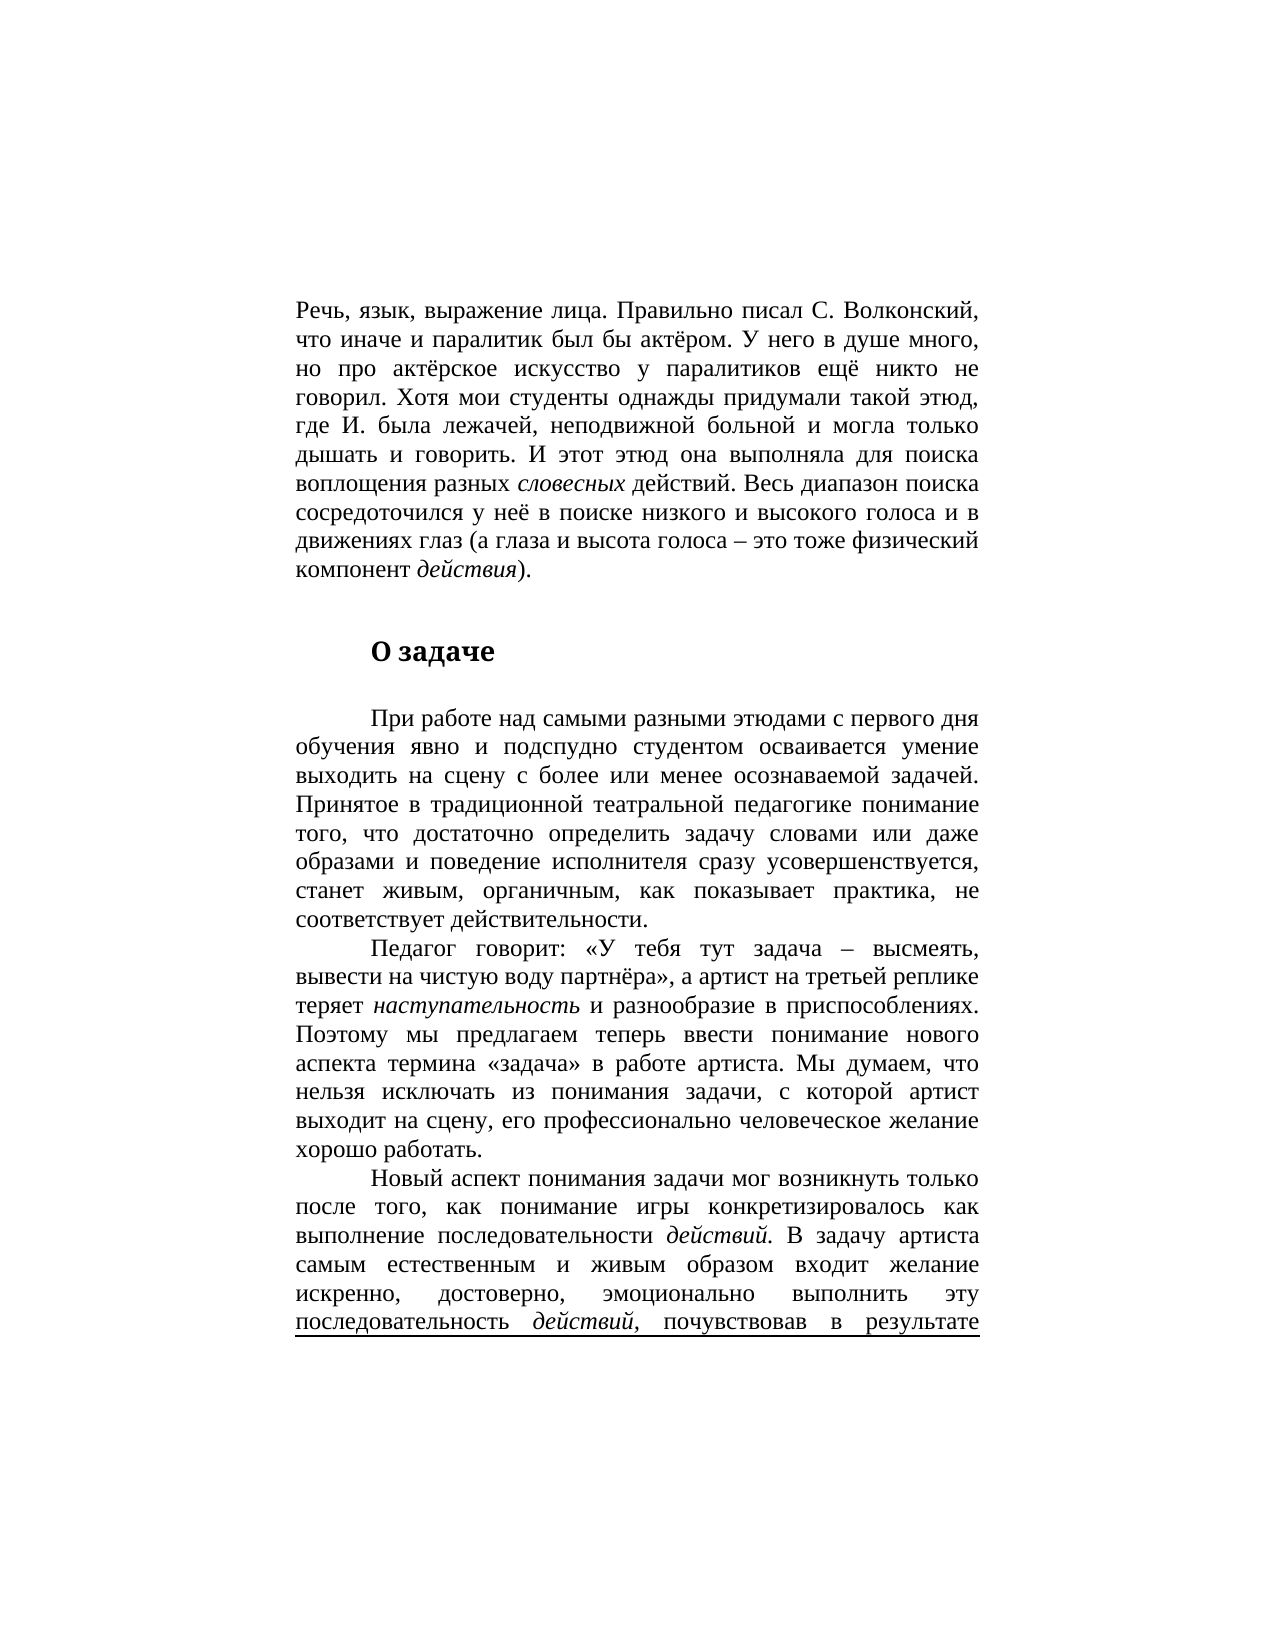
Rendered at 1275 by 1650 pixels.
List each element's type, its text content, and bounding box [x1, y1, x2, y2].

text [295, 295, 980, 583]
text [295, 1163, 980, 1335]
text Педагог говорит: «У тебя тут задача – высмеять, вывести на чистую воду партнёра», а артист на третьей реплике теряет наступательность и разнообразие в приспособлениях. Поэтому мы предлагаем теперь ввести понимание нового аспекта термина «задача» в работе артиста. Мы думаем, что нельзя исключать из понимания задачи, с которой артист выходит на сцену, его профессионально человеческое желание хорошо работать. [295, 933, 980, 1163]
subtitle О задаче [295, 637, 980, 668]
text При работе над самыми разными этюдами с первого дня обучения явно и подспудно студентом осваивается умение выходить на сцену с более или менее осознаваемой задачей. Принятое в традиционной театральной педагогике понимание того, что достаточно определить задачу словами или даже образами и поведение исполнителя сразу усовершенствуется, станет живым, органичным, как показывает практика, не соответствует действительности. [295, 703, 980, 933]
